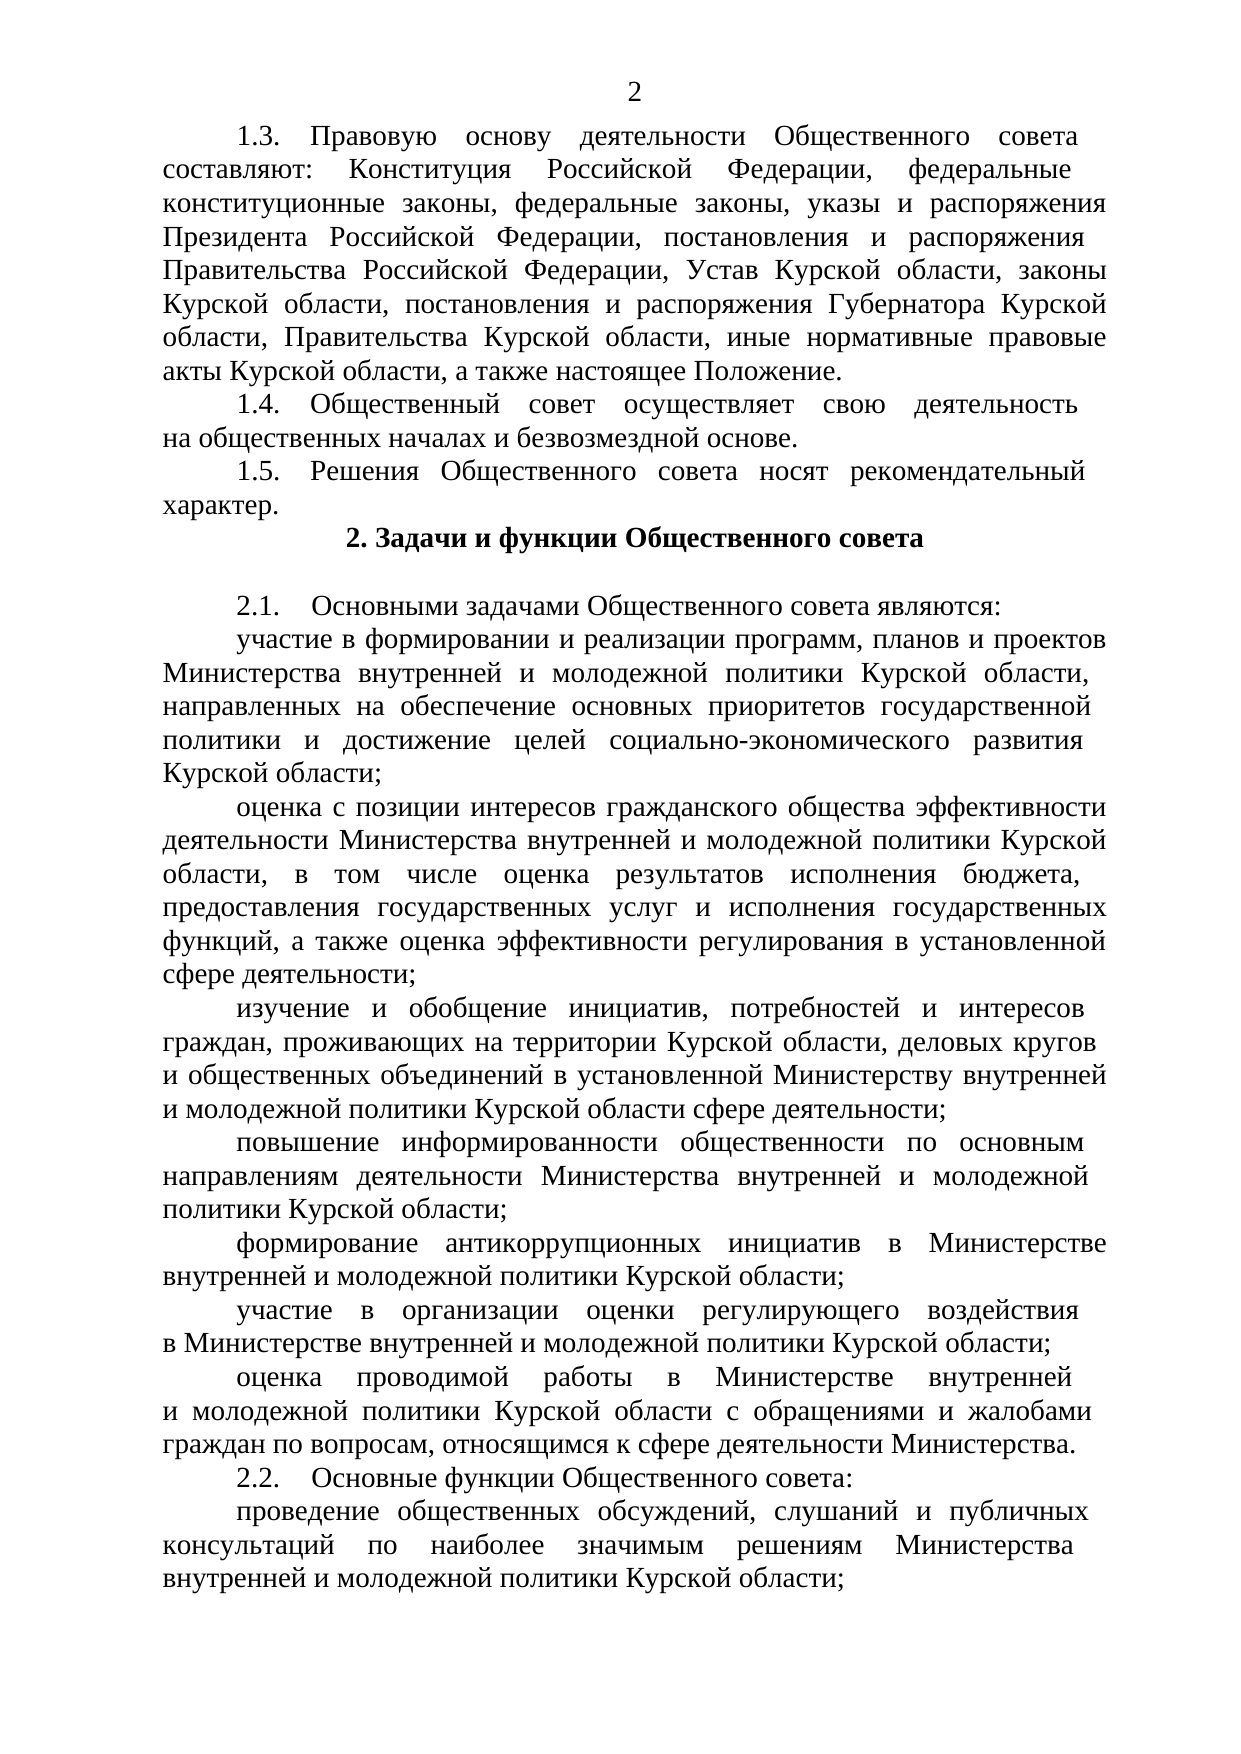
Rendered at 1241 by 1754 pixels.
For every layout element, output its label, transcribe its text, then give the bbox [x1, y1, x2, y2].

text оценка проводимой работы в Министерстве внутренней и молодежной политики Курской области с обращениями и жалобами граждан по вопросам, относящимся к сфере деятельности Министерства. [162, 1359, 1107, 1460]
text оценка с позиции интересов гражданского общества эффективности деятельности Министерства внутренней и молодежной политики Курской области, в том числе оценка результатов исполнения бюджета, предоставления государственных услуг и исполнения государственных функций, а также оценка эффективности регулирования в установленной сфере деятельности; [162, 789, 1107, 990]
list Решения Общественного совета носят рекомендательный характер. [162, 453, 1107, 521]
text изучение и обобщение инициатив, потребностей и интересов граждан, проживающих на территории Курской области, деловых кругов и общественных объединений в установленной Министерству внутренней и молодежной политики Курской области сфере деятельности; [162, 990, 1107, 1124]
list Основными задачами Общественного совета являются: [236, 588, 1107, 621]
list Общественный совет осуществляет свою деятельность на общественных началах и безвозмездной основе. [162, 386, 1107, 453]
text повышение информированности общественности по основным направлениям деятельности Министерства внутренней и молодежной политики Курской области; [162, 1124, 1107, 1225]
text 2. Задачи и функции Общественного совета [162, 521, 1107, 554]
text проведение общественных обсуждений, слушаний и публичных консультаций по наиболее значимым решениям Министерства внутренней и молодежной политики Курской области; [162, 1493, 1107, 1594]
text участие в формировании и реализации программ, планов и проектов Министерства внутренней и молодежной политики Курской области, направленных на обеспечение основных приоритетов государственной политики и достижение целей социально-экономического развития Курской области; [162, 621, 1107, 789]
list Правовую основу деятельности Общественного совета составляют: Конституция Российской Федерации, федеральные конституционные законы, федеральные законы, указы и распоряжения Президента Российской Федерации, постановления и распоряжения Правительства Российской Федерации, Устав Курской области, законы Курской области, постановления и распоряжения Губернатора Курской области, Правительства Курской области, иные нормативные правовые акты Курской области, а также настоящее Положение. [162, 118, 1107, 386]
list Основные функции Общественного совета: [236, 1460, 1107, 1493]
text участие в организации оценки регулирующего воздействия в Министерстве внутренней и молодежной политики Курской области; [162, 1292, 1107, 1359]
text формирование антикоррупционных инициатив в Министерстве внутренней и молодежной политики Курской области; [162, 1225, 1107, 1292]
